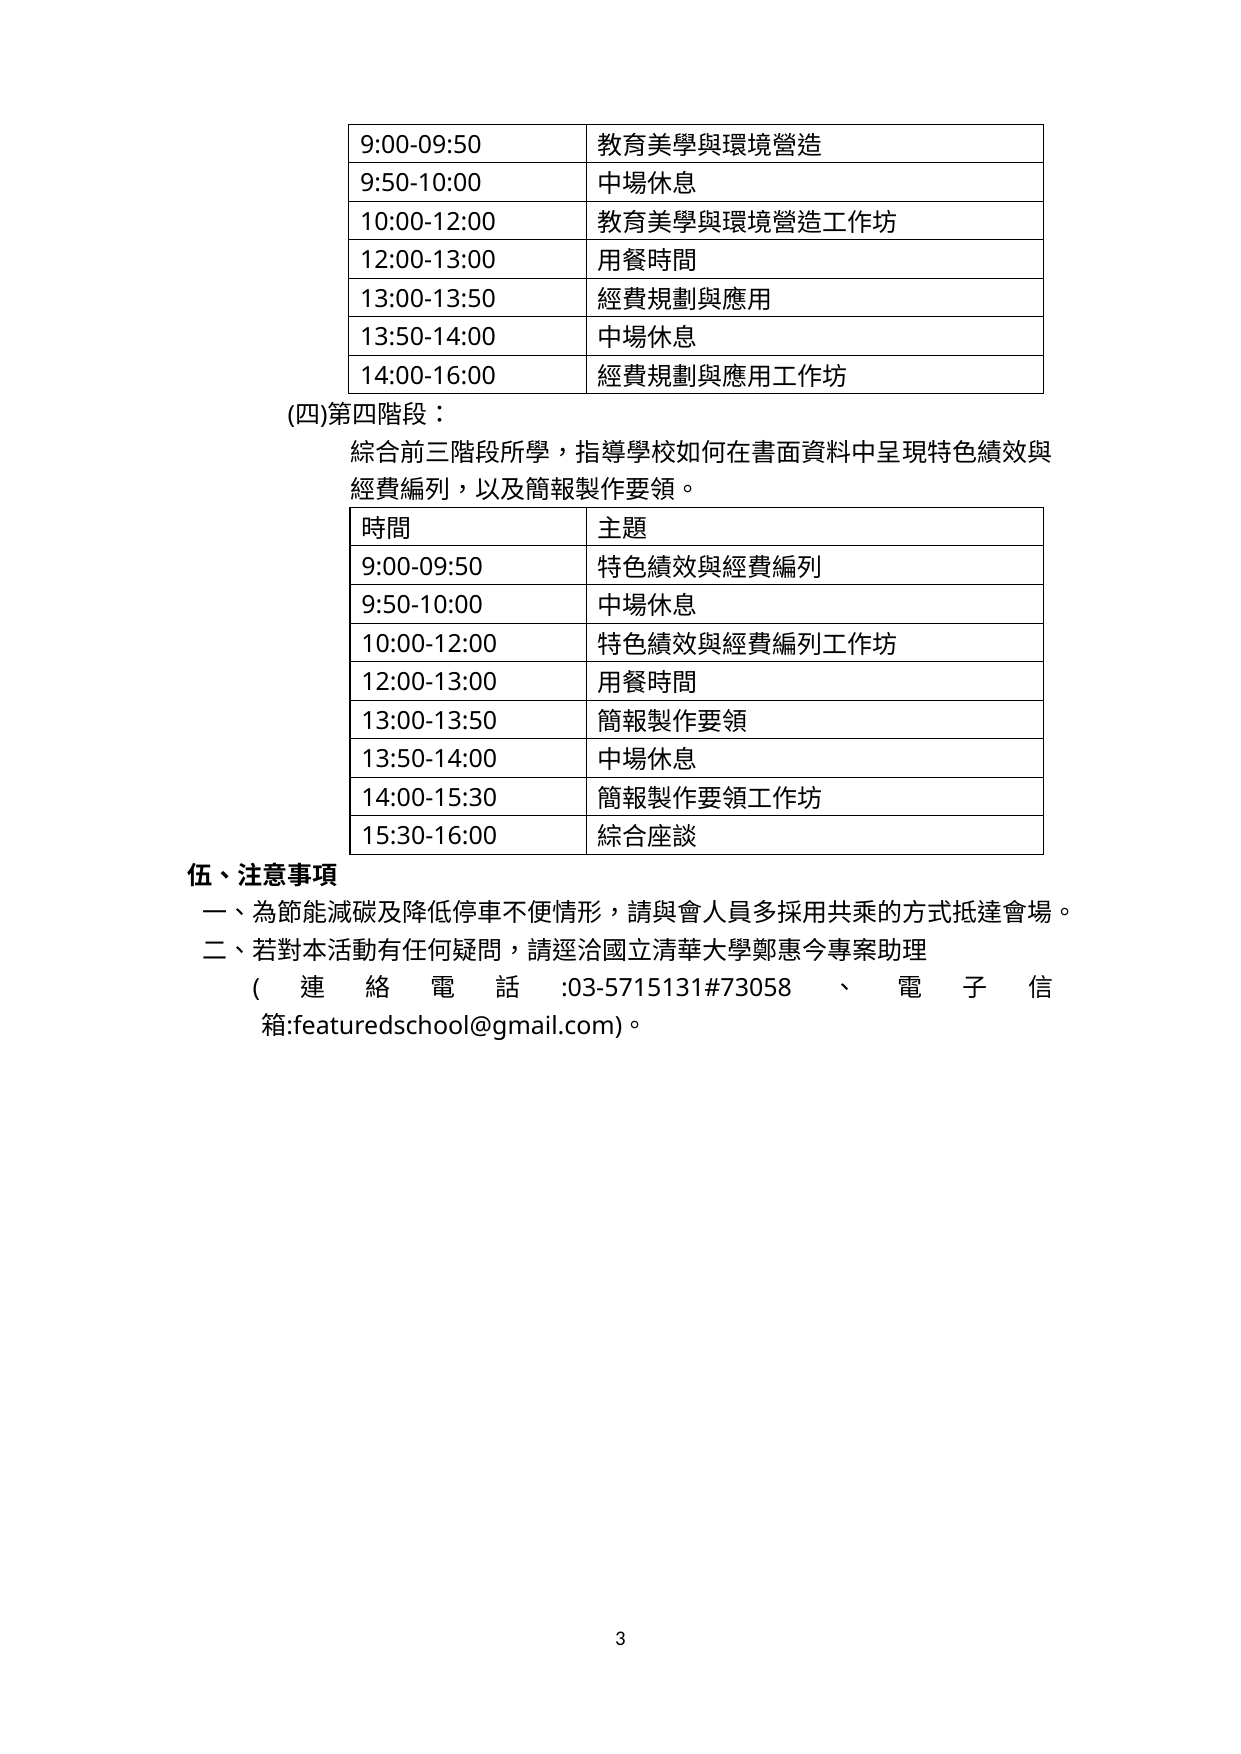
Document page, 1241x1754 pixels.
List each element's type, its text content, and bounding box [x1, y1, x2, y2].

table_cell 簡報製作要領 [587, 701, 1043, 738]
table_cell 9:50-10:00 [349, 163, 586, 201]
table_cell 14:00-15:30 [351, 778, 586, 815]
table_cell 用餐時間 [587, 240, 1043, 278]
table_cell 9:00-09:50 [351, 546, 586, 584]
table_cell 13:00-13:50 [351, 701, 586, 738]
table_cell 15:30-16:00 [351, 816, 586, 854]
table_cell 用餐時間 [587, 662, 1043, 699]
table_cell 經費規劃與應用 [587, 279, 1043, 316]
table_cell 13:00-13:50 [349, 279, 586, 316]
table_cell 經費規劃與應用工作坊 [587, 356, 1043, 393]
table_cell 12:00-13:00 [349, 240, 586, 278]
table_cell 9:00-09:50 [349, 125, 586, 162]
text (四)第四階段： [237, 394, 1053, 432]
table_cell 10:00-12:00 [349, 202, 586, 239]
table_header 時間 [351, 508, 586, 545]
table_cell 13:50-14:00 [351, 739, 586, 777]
table_cell 教育美學與環境營造工作坊 [587, 202, 1043, 239]
table_cell 12:00-13:00 [351, 662, 586, 699]
table_cell 中場休息 [587, 163, 1043, 201]
table_cell 特色績效與經費編列 [587, 546, 1043, 584]
table_cell 簡報製作要領工作坊 [587, 778, 1043, 815]
table_cell 特色績效與經費編列工作坊 [587, 624, 1043, 661]
table_header 主題 [587, 508, 1043, 545]
text 一、為節能減碳及降低停車不便情形，請與會人員多採用共乘的方式抵達會場。 [187, 892, 1053, 930]
table_cell 9:50-10:00 [351, 585, 586, 622]
text (連絡電話:03-5715131#73058、電子信箱:featuredschool@gmail.com)。 [252, 967, 1053, 1042]
table_cell 14:00-16:00 [349, 356, 586, 393]
table_cell 中場休息 [587, 739, 1043, 777]
list 綜合前三階段所學，指導學校如何在書面資料中呈現特色績效與經費編列，以及簡報製作要領。 [350, 432, 1053, 507]
text 二、若對本活動有任何疑問，請逕洽國立清華大學鄭惠今專案助理 [202, 930, 1053, 967]
text 伍、注意事項 [187, 855, 1053, 892]
table_cell 教育美學與環境營造 [587, 125, 1043, 162]
table_cell 中場休息 [587, 585, 1043, 622]
table_cell 中場休息 [587, 317, 1043, 355]
table_cell 13:50-14:00 [349, 317, 586, 355]
table_cell 綜合座談 [587, 816, 1043, 854]
table_cell 10:00-12:00 [351, 624, 586, 661]
